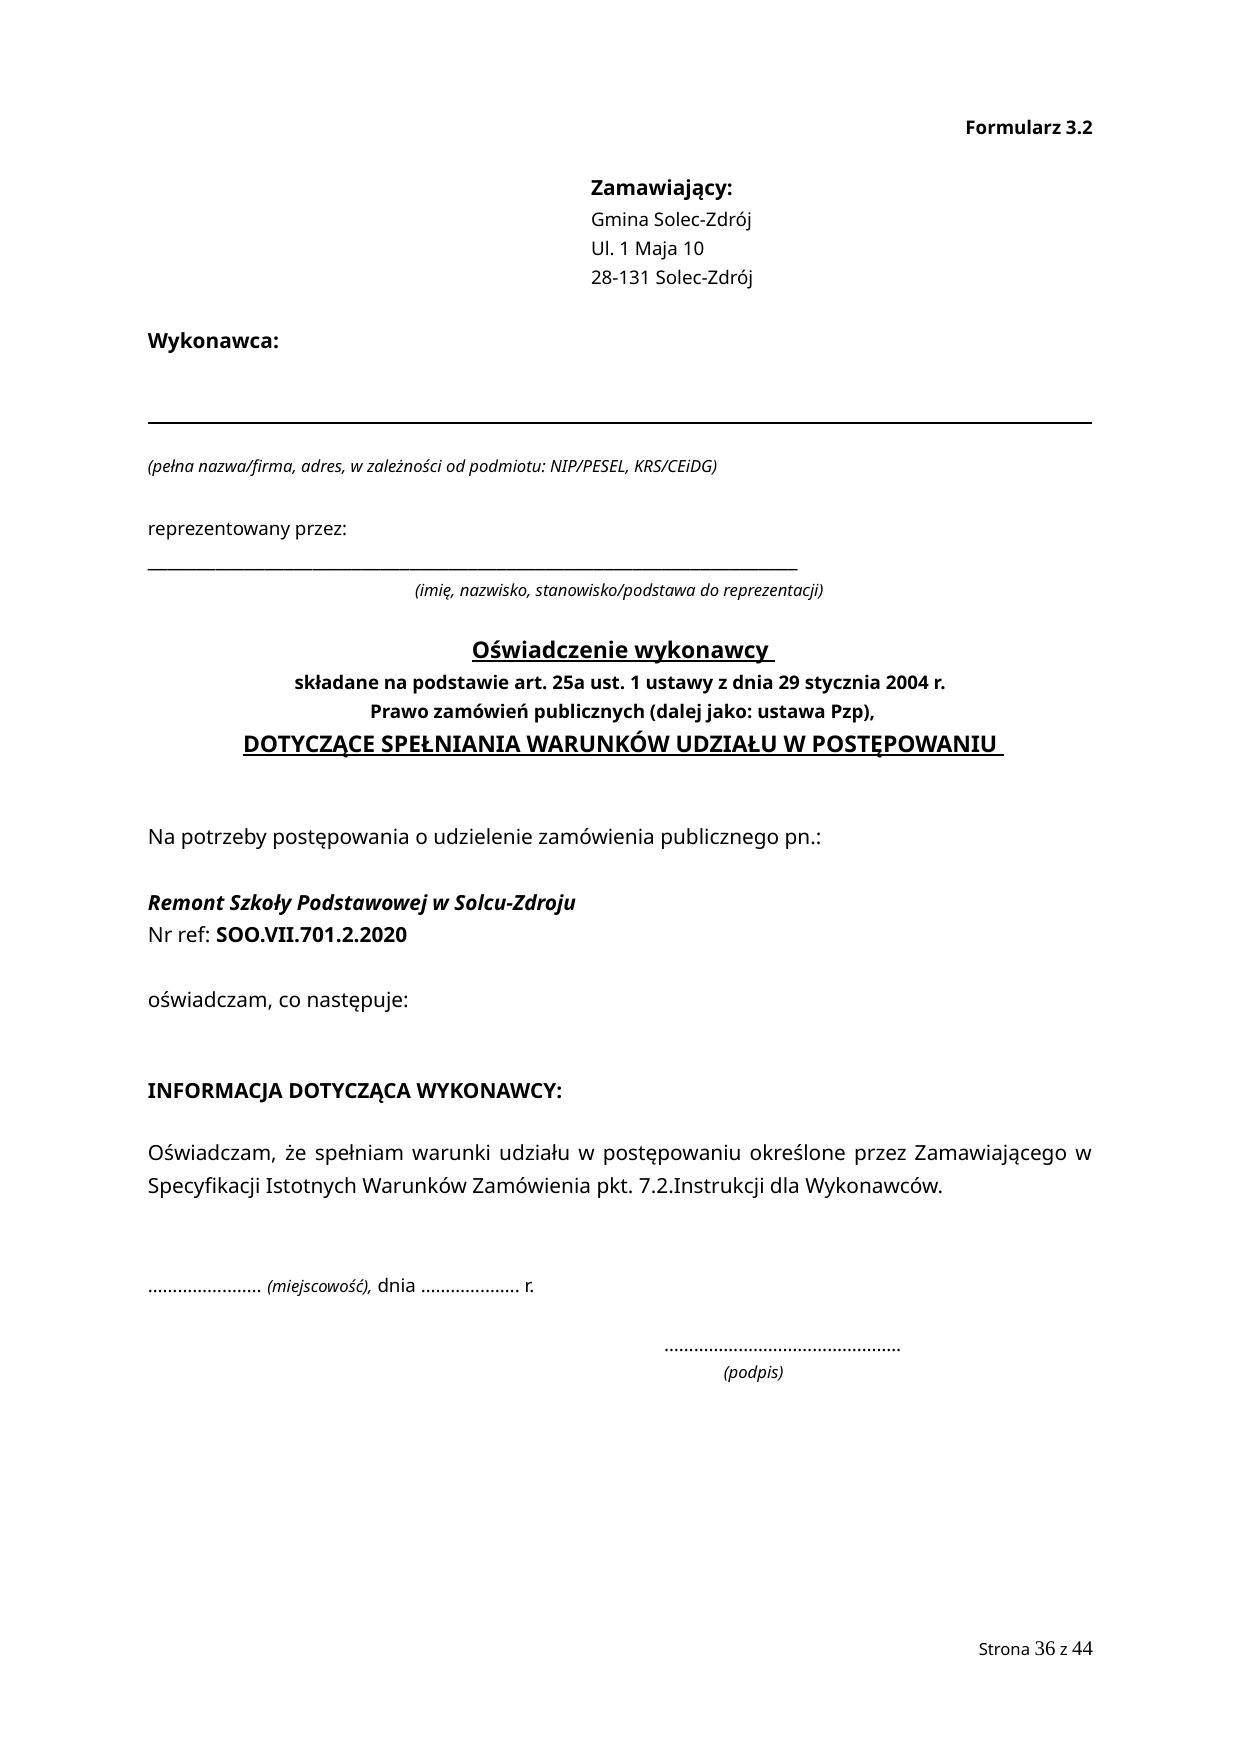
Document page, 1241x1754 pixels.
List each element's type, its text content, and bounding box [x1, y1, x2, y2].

text …………….……. (miejscowość), dnia ………….……. r. [148, 1272, 1092, 1298]
text (podpis) [724, 1360, 1092, 1383]
text Nr ref: SOO.VII.701.2.2020 [148, 920, 1092, 949]
text Zamawiający: [591, 173, 1090, 202]
text Formularz 3.2 [148, 115, 1092, 140]
text (pełna nazwa/firma, adres, w zależności od podmiotu: NIP/PESEL, KRS/CEiDG) [148, 454, 1092, 477]
text ___________________________________________________________________ [148, 544, 1092, 574]
text 28-131 Solec-Zdrój [591, 264, 1090, 290]
text Ul. 1 Maja 10 [591, 235, 1090, 261]
text Gmina Solec-Zdrój [591, 206, 1090, 231]
text składane na podstawie art. 25a ust. 1 ustawy z dnia 29 stycznia 2004 r. [148, 669, 1092, 695]
text INFORMACJA DOTYCZĄCA WYKONAWCY: [148, 1077, 1092, 1105]
text ………………………………………… [148, 1331, 1092, 1357]
text Wykonawca: [148, 327, 1092, 355]
text reprezentowany przez: [148, 515, 1092, 540]
text Prawo zamówień publicznych (dalej jako: ustawa Pzp), [148, 699, 1092, 724]
text (imię, nazwisko, stanowisko/podstawa do reprezentacji) [148, 578, 1092, 601]
text Oświadczam, że spełniam warunki udziału w postępowaniu określone przez Zamawiającego w Specyfikacji Istotnych Warunków Zamówienia pkt. 7.2.Instrukcji dla Wykonawców. [148, 1138, 1092, 1199]
text Remont Szkoły Podstawowej w Solcu-Zdroju [148, 888, 1090, 916]
text oświadczam, co następuje: [148, 986, 1092, 1014]
text Oświadczenie wykonawcy [148, 633, 1092, 665]
text Na potrzeby postępowania o udzielenie zamówienia publicznego pn.: [148, 822, 1092, 851]
text DOTYCZĄCE SPEŁNIANIA WARUNKÓW UDZIAŁU W POSTĘPOWANIU [148, 728, 1092, 759]
